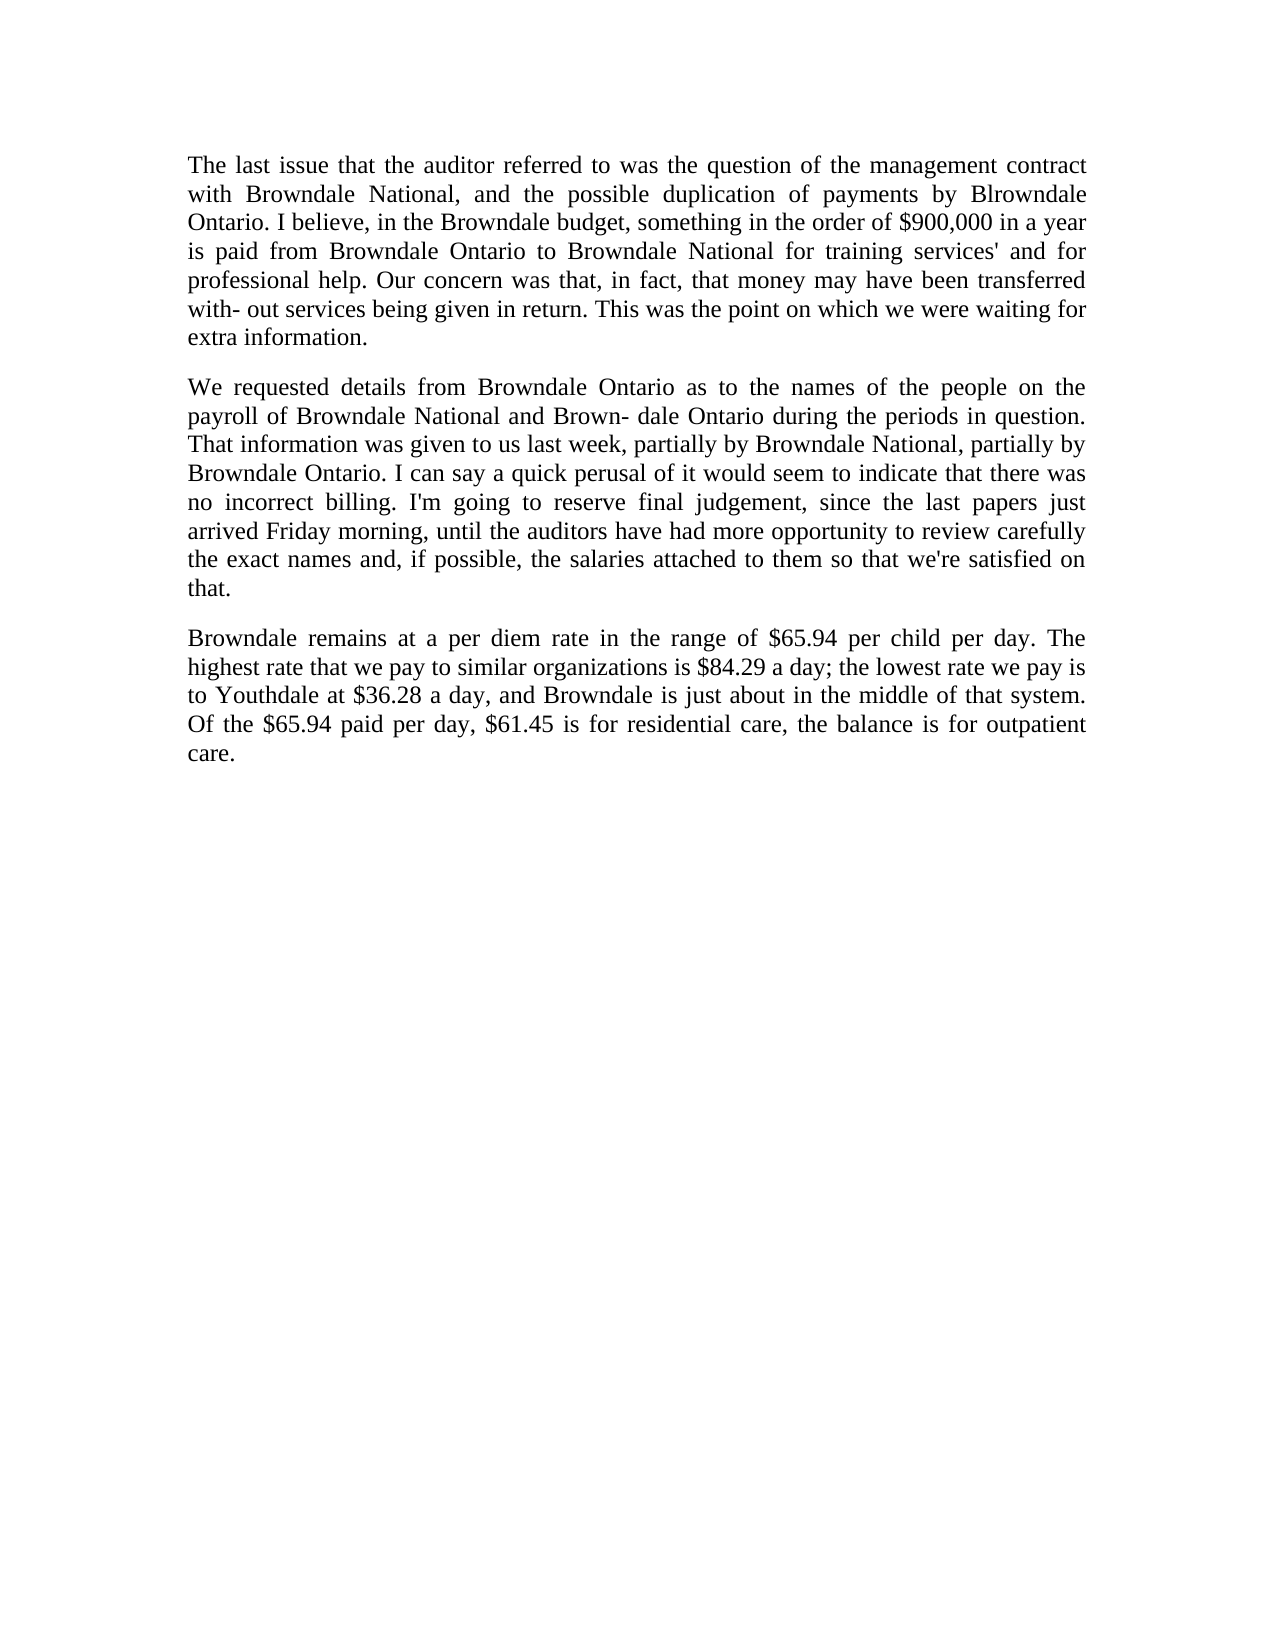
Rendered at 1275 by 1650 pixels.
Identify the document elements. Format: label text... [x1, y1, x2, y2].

text We requested details from Browndale Ontario as to the names of the people on the payroll of Browndale National and Brown- dale Ontario during the periods in question. That information was given to us last week, partially by Browndale National, partially by Browndale Ontario. I can say a quick perusal of it would seem to indicate that there was no incorrect billing. I'm going to reserve final judgement, since the last papers just arrived Friday morning, until the auditors have had more opportunity to review carefully the exact names and, if possible, the salaries attached to them so that we're satisfied on that. [187, 372, 1087, 602]
text Browndale remains at a per diem rate in the range of $65.94 per child per day. The highest rate that we pay to similar organizations is $84.29 a day; the lowest rate we pay is to Youthdale at $36.28 a day, and Browndale is just about in the middle of that system. Of the $65.94 paid per day, $61.45 is for residential care, the balance is for outpatient care. [187, 623, 1087, 767]
text The last issue that the auditor referred to was the question of the management contract with Browndale National, and the possible duplication of payments by Blrowndale Ontario. I believe, in the Browndale budget, something in the order of $900,000 in a year is paid from Browndale Ontario to Browndale National for training services' and for professional help. Our concern was that, in fact, that money may have been transferred with- out services being given in return. This was the point on which we were waiting for extra information. [187, 150, 1087, 351]
